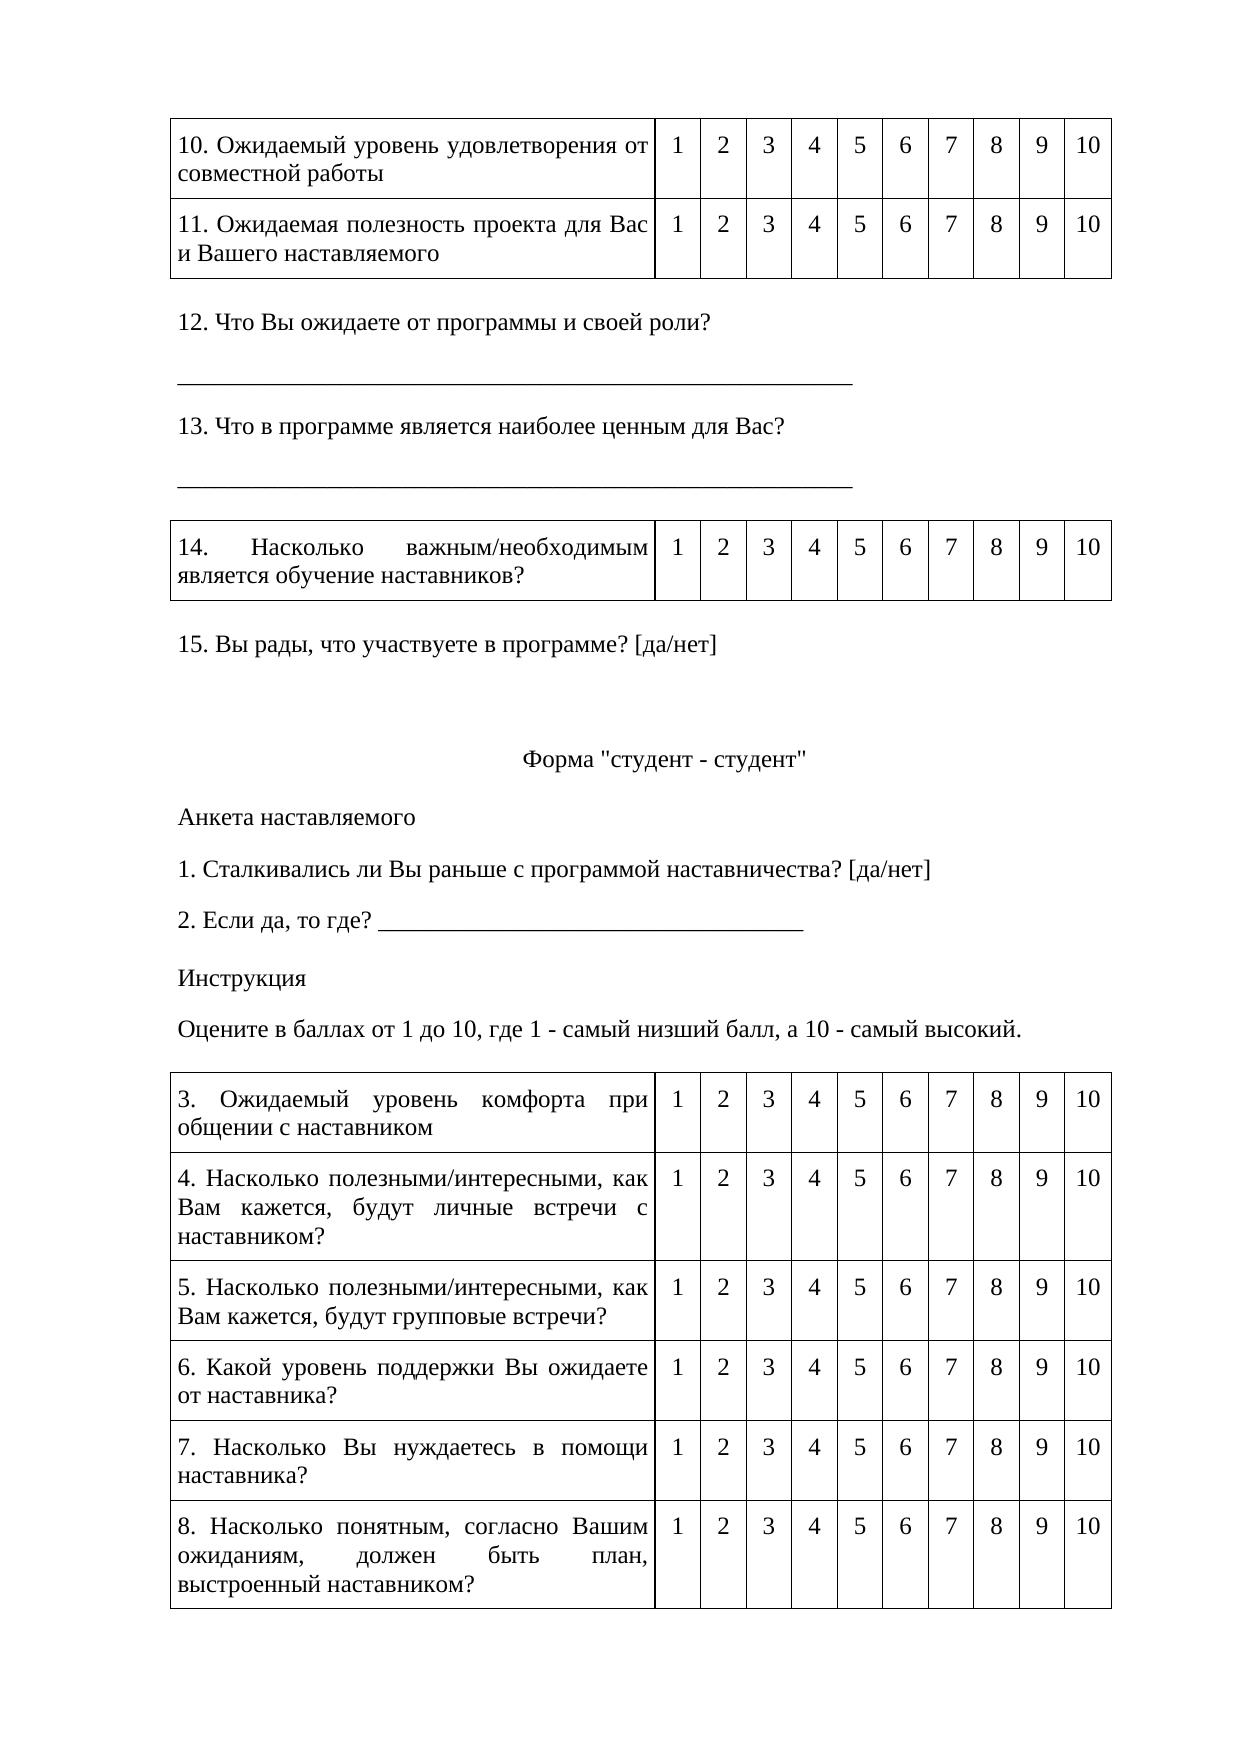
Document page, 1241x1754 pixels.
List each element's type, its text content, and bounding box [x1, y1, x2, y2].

table_cell 2 [701, 119, 746, 198]
text Оцените в баллах от 1 до 10, где 1 - самый низший балл, а 10 - самый высокий. [177, 1014, 1152, 1043]
table_cell 5. Насколько полезными/интересными, как Вам кажется, будут групповые встречи? [171, 1261, 654, 1340]
text ______________________________________________________ [177, 359, 1152, 388]
table_header 9 [1020, 1073, 1064, 1152]
table_cell 8 [974, 1153, 1019, 1260]
table_cell 10 [1065, 1501, 1111, 1608]
table_cell 6 [883, 199, 928, 278]
table_header 3 [747, 1073, 791, 1152]
table_cell 9 [1020, 1261, 1064, 1340]
table_header 6 [883, 521, 928, 600]
table_cell 8 [974, 1421, 1019, 1500]
table_cell 1 [656, 1153, 700, 1260]
table_header 8 [974, 521, 1019, 600]
table_cell 9 [1020, 1153, 1064, 1260]
table_header 1 [656, 1073, 700, 1152]
table_header 4 [792, 521, 837, 600]
table_cell 1 [656, 119, 700, 198]
table_cell 4 [792, 1153, 837, 1260]
table_cell 8 [974, 1341, 1019, 1420]
table_cell 4 [792, 1341, 837, 1420]
text 13. Что в программе является наиболее ценным для Вас? [177, 411, 1152, 439]
table_cell 4 [792, 1421, 837, 1500]
table_cell 5 [838, 1501, 882, 1608]
table_cell 7. Насколько Вы нуждаетесь в помощи наставника? [171, 1421, 654, 1500]
table_cell 10 [1065, 199, 1111, 278]
table_cell 5 [838, 199, 882, 278]
table_cell 3 [747, 1153, 791, 1260]
text Анкета наставляемого [177, 802, 1152, 831]
table_cell 6 [883, 1261, 928, 1340]
table_cell 2 [701, 1261, 746, 1340]
table_cell 1 [656, 1501, 700, 1608]
text ______________________________________________________ [177, 462, 1152, 491]
table_header 10 [1065, 521, 1111, 600]
text 2. Если да, то где? __________________________________ [177, 905, 1152, 934]
table_cell 4 [792, 119, 837, 198]
table_header 14. Насколько важным/необходимым является обучение наставников? [171, 521, 654, 600]
table_cell 10 [1065, 1261, 1111, 1340]
table_cell 10 [1065, 119, 1111, 198]
table_cell 7 [929, 1341, 973, 1420]
table_cell 4 [792, 1261, 837, 1340]
table_header 4 [792, 1073, 837, 1152]
table_cell 1 [656, 1421, 700, 1500]
table_header 2 [701, 521, 746, 600]
table_cell 2 [701, 1501, 746, 1608]
table_header 7 [929, 1073, 973, 1152]
table_header 5 [838, 521, 882, 600]
table_header 10 [1065, 1073, 1111, 1152]
table_cell 6 [883, 119, 928, 198]
table_cell 8 [974, 1261, 1019, 1340]
table_cell 7 [929, 1153, 973, 1260]
table_cell 9 [1020, 1421, 1064, 1500]
table_cell 3 [747, 1341, 791, 1420]
table_header 1 [656, 521, 700, 600]
table_header 8 [974, 1073, 1019, 1152]
table_cell 3 [747, 1501, 791, 1608]
table_cell 5 [838, 1153, 882, 1260]
table_cell 10 [1065, 1153, 1111, 1260]
table_cell 2 [701, 199, 746, 278]
table_header 3. Ожидаемый уровень комфорта при общении с наставником [171, 1073, 654, 1152]
text Инструкция [177, 963, 1152, 992]
table_cell 8 [974, 1501, 1019, 1608]
table_cell 10 [1065, 1421, 1111, 1500]
table_cell 4. Насколько полезными/интересными, как Вам кажется, будут личные встречи с наставником? [171, 1153, 654, 1260]
table_cell 5 [838, 1341, 882, 1420]
table_cell 6 [883, 1501, 928, 1608]
table_header 7 [929, 521, 973, 600]
table_cell 4 [792, 1501, 837, 1608]
table_header 2 [701, 1073, 746, 1152]
table_cell 10 [1065, 1341, 1111, 1420]
table_cell 3 [747, 1421, 791, 1500]
table_header 3 [747, 521, 791, 600]
table_cell 7 [929, 1261, 973, 1340]
table_cell 9 [1020, 1341, 1064, 1420]
table_header 5 [838, 1073, 882, 1152]
table_cell 2 [701, 1341, 746, 1420]
table_cell 8. Насколько понятным, согласно Вашим ожиданиям, должен быть план, выстроенный наставником? [171, 1501, 654, 1608]
table_cell 1 [656, 1261, 700, 1340]
table_cell 9 [1020, 119, 1064, 198]
table_cell 7 [929, 1421, 973, 1500]
table_cell 2 [701, 1421, 746, 1500]
table_cell 10. Ожидаемый уровень удовлетворения от совместной работы [171, 119, 654, 198]
table_cell 1 [656, 1341, 700, 1420]
table_cell 8 [974, 119, 1019, 198]
table_cell 3 [747, 199, 791, 278]
table_cell 2 [701, 1153, 746, 1260]
table_cell 3 [747, 119, 791, 198]
text 1. Сталкивались ли Вы раньше с программой наставничества? [да/нет] [177, 854, 1152, 882]
table_cell 9 [1020, 1501, 1064, 1608]
table_cell 5 [838, 119, 882, 198]
table_cell 3 [747, 1261, 791, 1340]
table_cell 1 [656, 199, 700, 278]
table_cell 7 [929, 119, 973, 198]
table_cell 7 [929, 199, 973, 278]
text 12. Что Вы ожидаете от программы и своей роли? [177, 307, 1152, 336]
table_cell 9 [1020, 199, 1064, 278]
table_cell 11. Ожидаемая полезность проекта для Вас и Вашего наставляемого [171, 199, 654, 278]
table_cell 7 [929, 1501, 973, 1608]
table_cell 6 [883, 1421, 928, 1500]
table_cell 5 [838, 1421, 882, 1500]
table_header 9 [1020, 521, 1064, 600]
table_cell 5 [838, 1261, 882, 1340]
table_cell 6 [883, 1153, 928, 1260]
table_cell 6 [883, 1341, 928, 1420]
text Форма "студент - студент" [177, 744, 1152, 773]
table_cell 4 [792, 199, 837, 278]
table_header 6 [883, 1073, 928, 1152]
table_cell 6. Какой уровень поддержки Вы ожидаете от наставника? [171, 1341, 654, 1420]
table_cell 8 [974, 199, 1019, 278]
text 15. Вы рады, что участвуете в программе? [да/нет] [177, 629, 1152, 658]
